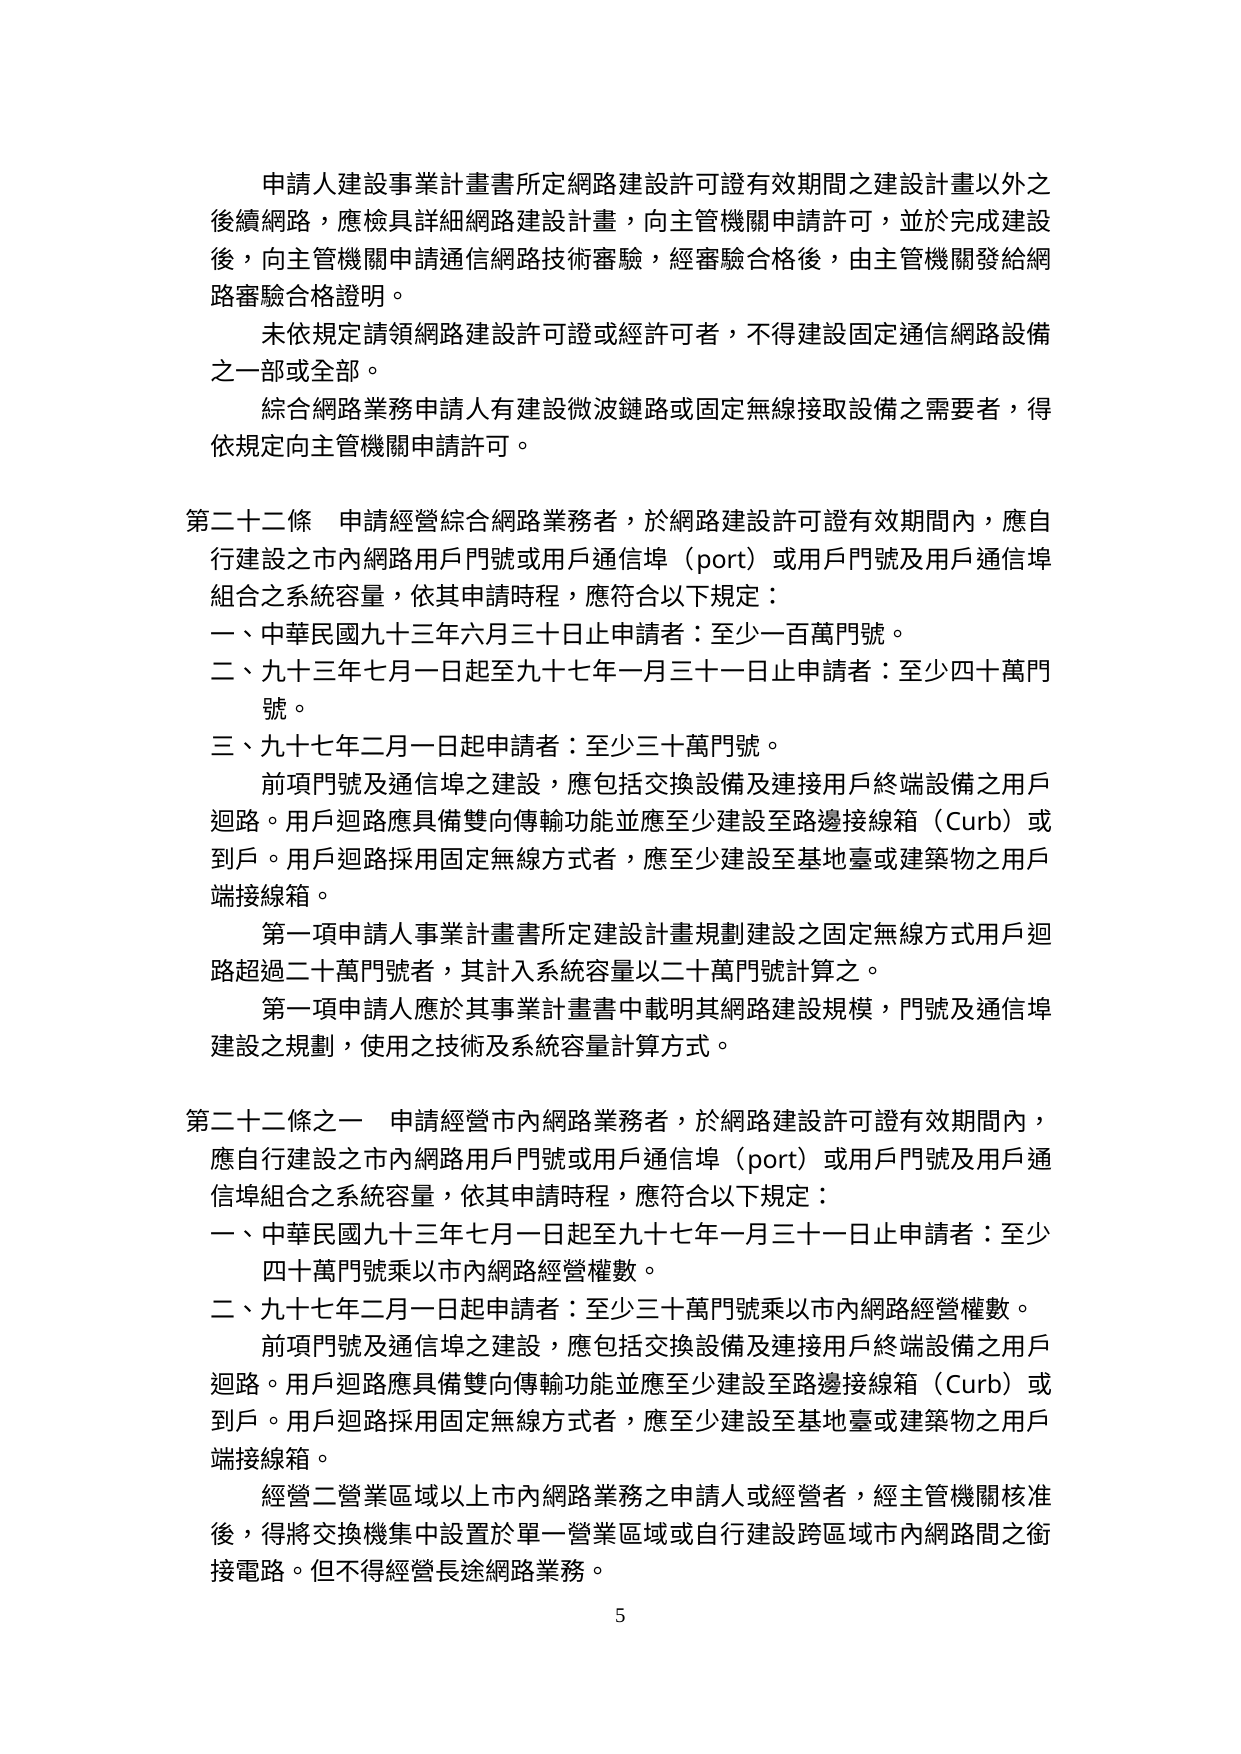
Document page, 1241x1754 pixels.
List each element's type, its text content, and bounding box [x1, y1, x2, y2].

text 三、九十七年二月一日起申請者：至少三十萬門號。 [210, 726, 1053, 764]
text 二、九十三年七月一日起至九十七年一月三十一日止申請者：至少四十萬門號。 [210, 651, 1053, 726]
text 經營二營業區域以上市內網路業務之申請人或經營者，經主管機關核准後，得將交換機集中設置於單一營業區域或自行建設跨區域市內網路間之銜接電路。但不得經營長途網路業務。 [210, 1476, 1053, 1589]
text 申請人建設事業計畫書所定網路建設許可證有效期間之建設計畫以外之後續網路，應檢具詳細網路建設計畫，向主管機關申請許可，並於完成建設後，向主管機關申請通信網路技術審驗，經審驗合格後，由主管機關發給網路審驗合格證明。 [210, 164, 1053, 314]
text 第二十二條之一 申請經營市內網路業務者，於網路建設許可證有效期間內，應自行建設之市內網路用戶門號或用戶通信埠（port）或用戶門號及用戶通信埠組合之系統容量，依其申請時程，應符合以下規定： [185, 1101, 1053, 1214]
text 第一項申請人事業計畫書所定建設計畫規劃建設之固定無線方式用戶迴路超過二十萬門號者，其計入系統容量以二十萬門號計算之。 [210, 914, 1053, 989]
text 一、中華民國九十三年七月一日起至九十七年一月三十一日止申請者：至少四十萬門號乘以市內網路經營權數。 [210, 1214, 1053, 1289]
text 第一項申請人應於其事業計畫書中載明其網路建設規模，門號及通信埠建設之規劃，使用之技術及系統容量計算方式。 [210, 989, 1053, 1064]
text 前項門號及通信埠之建設，應包括交換設備及連接用戶終端設備之用戶迴路。用戶迴路應具備雙向傳輸功能並應至少建設至路邊接線箱（Curb）或到戶。用戶迴路採用固定無線方式者，應至少建設至基地臺或建築物之用戶端接線箱。 [210, 764, 1053, 914]
text 二、九十七年二月一日起申請者：至少三十萬門號乘以市內網路經營權數。 [210, 1289, 1053, 1326]
text 一、中華民國九十三年六月三十日止申請者：至少一百萬門號。 [210, 614, 1053, 651]
text 前項門號及通信埠之建設，應包括交換設備及連接用戶終端設備之用戶迴路。用戶迴路應具備雙向傳輸功能並應至少建設至路邊接線箱（Curb）或到戶。用戶迴路採用固定無線方式者，應至少建設至基地臺或建築物之用戶端接線箱。 [210, 1326, 1053, 1476]
text 未依規定請領網路建設許可證或經許可者，不得建設固定通信網路設備之一部或全部。 [210, 314, 1053, 389]
text 第二十二條 申請經營綜合網路業務者，於網路建設許可證有效期間內，應自行建設之市內網路用戶門號或用戶通信埠（port）或用戶門號及用戶通信埠組合之系統容量，依其申請時程，應符合以下規定： [185, 501, 1053, 614]
text 綜合網路業務申請人有建設微波鏈路或固定無線接取設備之需要者，得依規定向主管機關申請許可。 [210, 389, 1053, 464]
